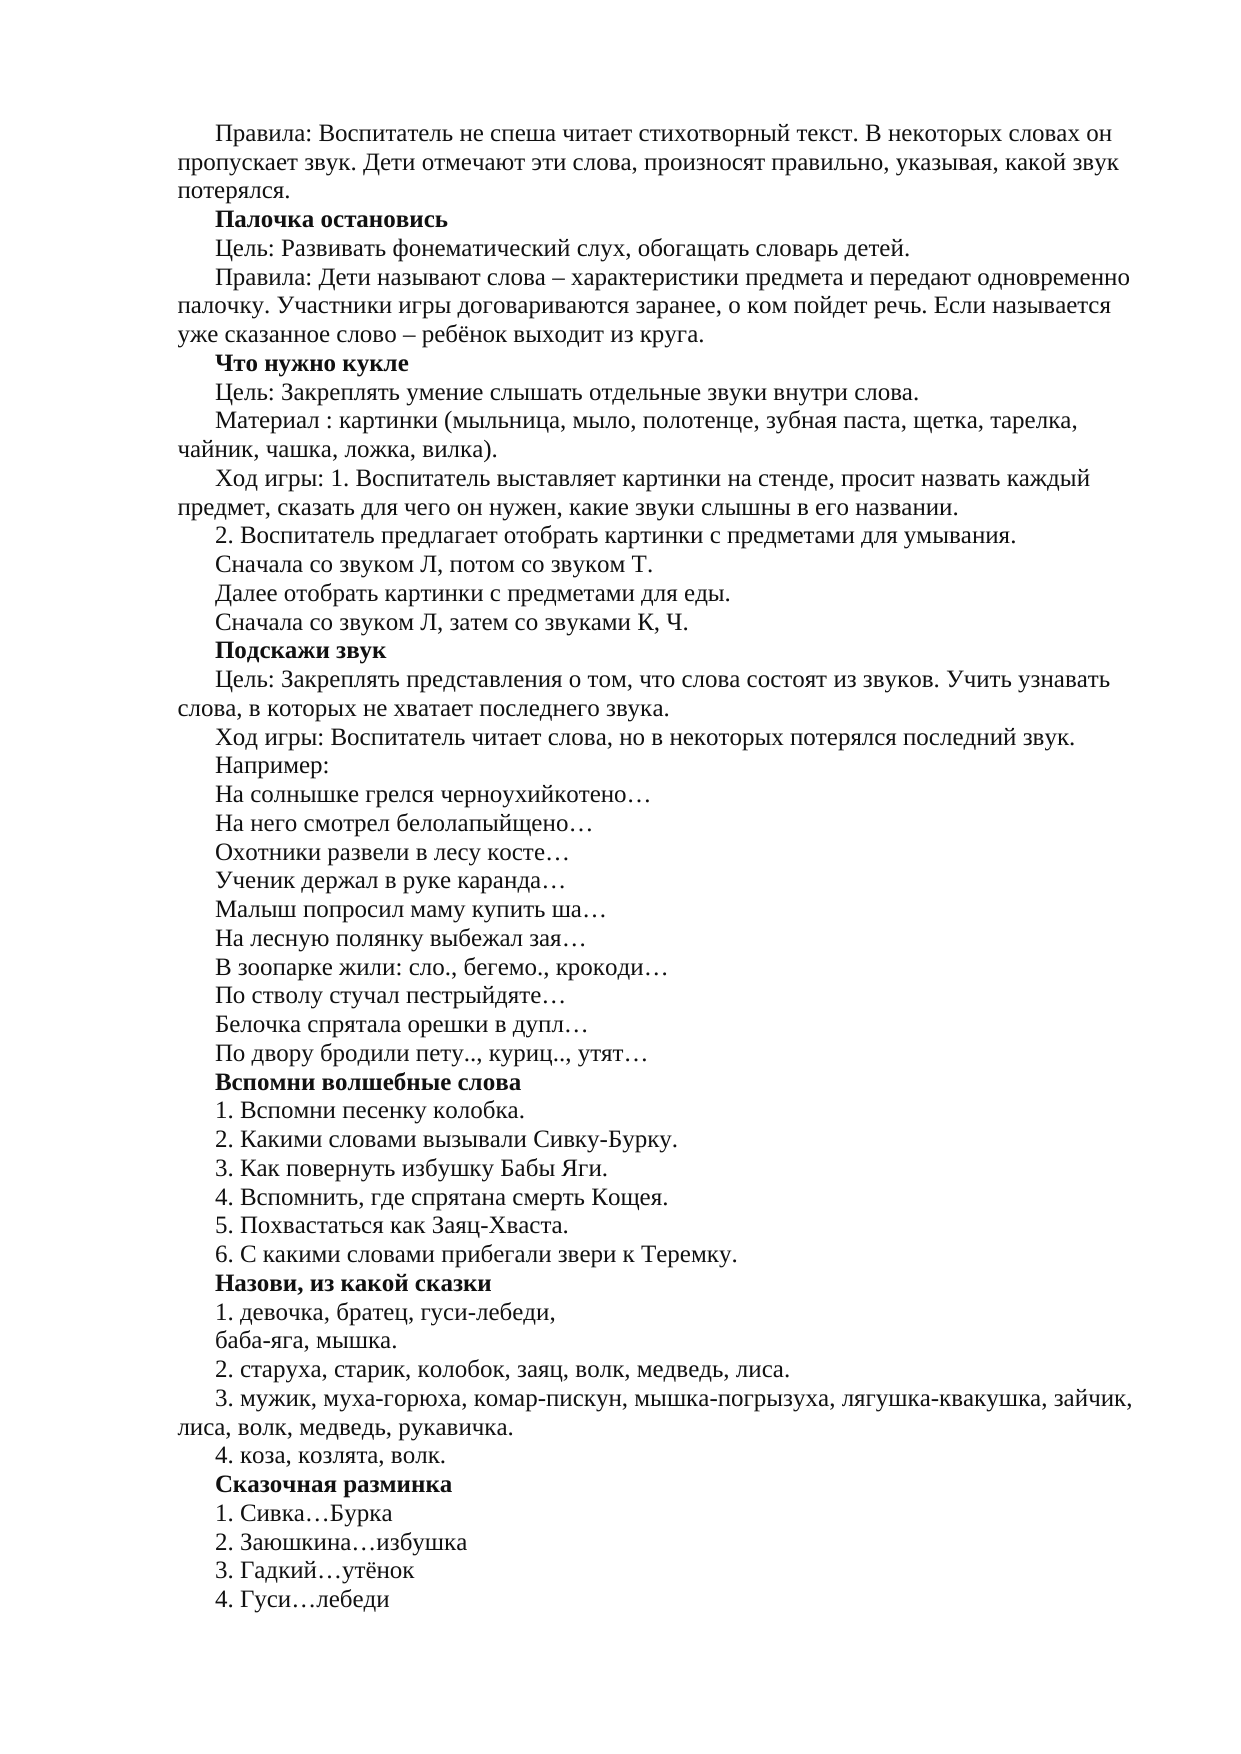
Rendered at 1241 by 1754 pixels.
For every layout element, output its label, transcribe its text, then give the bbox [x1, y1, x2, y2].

text Правила: Воспитатель не спеша читает стихотворный текст. В некоторых словах он пропускает звук. Дети отмечают эти слова, произносят правильно, указывая, какой звук потерялся. [177, 118, 1152, 204]
text 2. Воспитатель предлагает отобрать картинки с предметами для умывания. [177, 521, 1152, 549]
text 1. Вспомни песенку колобка. [177, 1096, 1152, 1124]
text Белочка спрятала орешки в дупл… [177, 1009, 1152, 1038]
text Сначала со звуком Л, потом со звуком Т. [177, 549, 1152, 578]
text Что нужно кукле [177, 348, 1152, 377]
text Например: [177, 751, 1152, 779]
text Охотники развели в лесу косте… [177, 837, 1152, 866]
text Назови, из какой сказки [177, 1268, 1152, 1297]
text По стволу стучал пестрыйдяте… [177, 981, 1152, 1009]
text По двору бродили пету.., куриц.., утят… [177, 1038, 1152, 1067]
text 2. старуха, старик, колобок, заяц, волк, медведь, лиса. [177, 1354, 1152, 1383]
text Вспомни волшебные слова [177, 1067, 1152, 1096]
text Материал : картинки (мыльница, мыло, полотенце, зубная паста, щетка, тарелка, чайник, чашка, ложка, вилка). [177, 406, 1152, 463]
text 2. Заюшкина…избушка [177, 1527, 1152, 1556]
text 5. Похвастаться как Заяц-Хваста. [177, 1211, 1152, 1239]
text 4. коза, козлята, волк. [177, 1441, 1152, 1469]
text 1. девочка, братец, гуси-лебеди, [177, 1297, 1152, 1326]
text На солнышке грелся черноухийкотено… [177, 779, 1152, 808]
text 4. Вспомнить, где спрятана смерть Кощея. [177, 1182, 1152, 1211]
text 3. Как повернуть избушку Бабы Яги. [177, 1153, 1152, 1182]
text Ход игры: Воспитатель читает слова, но в некоторых потерялся последний звук. [177, 722, 1152, 751]
text Правила: Дети называют слова – характеристики предмета и передают одновременно палочку. Участники игры договариваются заранее, о ком пойдет речь. Если называется уже сказанное слово – ребёнок выходит из круга. [177, 262, 1152, 348]
text Ход игры: 1. Воспитатель выставляет картинки на стенде, просит назвать каждый предмет, сказать для чего он нужен, какие звуки слышны в его названии. [177, 463, 1152, 521]
text 3. мужик, муха-горюха, комар-пискун, мышка-погрызуха, лягушка-квакушка, зайчик, лиса, волк, медведь, рукавичка. [177, 1383, 1152, 1441]
text баба-яга, мышка. [177, 1326, 1152, 1354]
text Ученик держал в руке каранда… [177, 866, 1152, 894]
text 3. Гадкий…утёнок [177, 1556, 1152, 1584]
text Малыш попросил маму купить ша… [177, 894, 1152, 923]
text Сначала со звуком Л, затем со звуками К, Ч. [177, 607, 1152, 636]
text Подскажи звук [177, 636, 1152, 664]
text На него смотрел белолапыйщено… [177, 808, 1152, 837]
text В зоопарке жили: сло., бегемо., крокоди… [177, 952, 1152, 981]
text 2. Какими словами вызывали Сивку-Бурку. [177, 1124, 1152, 1153]
text Далее отобрать картинки с предметами для еды. [177, 578, 1152, 607]
text Цель: Закреплять умение слышать отдельные звуки внутри слова. [177, 377, 1152, 406]
text На лесную полянку выбежал зая… [177, 923, 1152, 952]
text 6. С какими словами прибегали звери к Теремку. [177, 1239, 1152, 1268]
text Сказочная разминка [177, 1469, 1152, 1498]
text Цель: Развивать фонематический слух, обогащать словарь детей. [177, 233, 1152, 262]
text 1. Сивка…Бурка [177, 1498, 1152, 1527]
text Палочка остановись [177, 204, 1152, 233]
text Цель: Закреплять представления о том, что слова состоят из звуков. Учить узнавать слова, в которых не хватает последнего звука. [177, 664, 1152, 722]
text 4. Гуси…лебеди [177, 1584, 1152, 1613]
